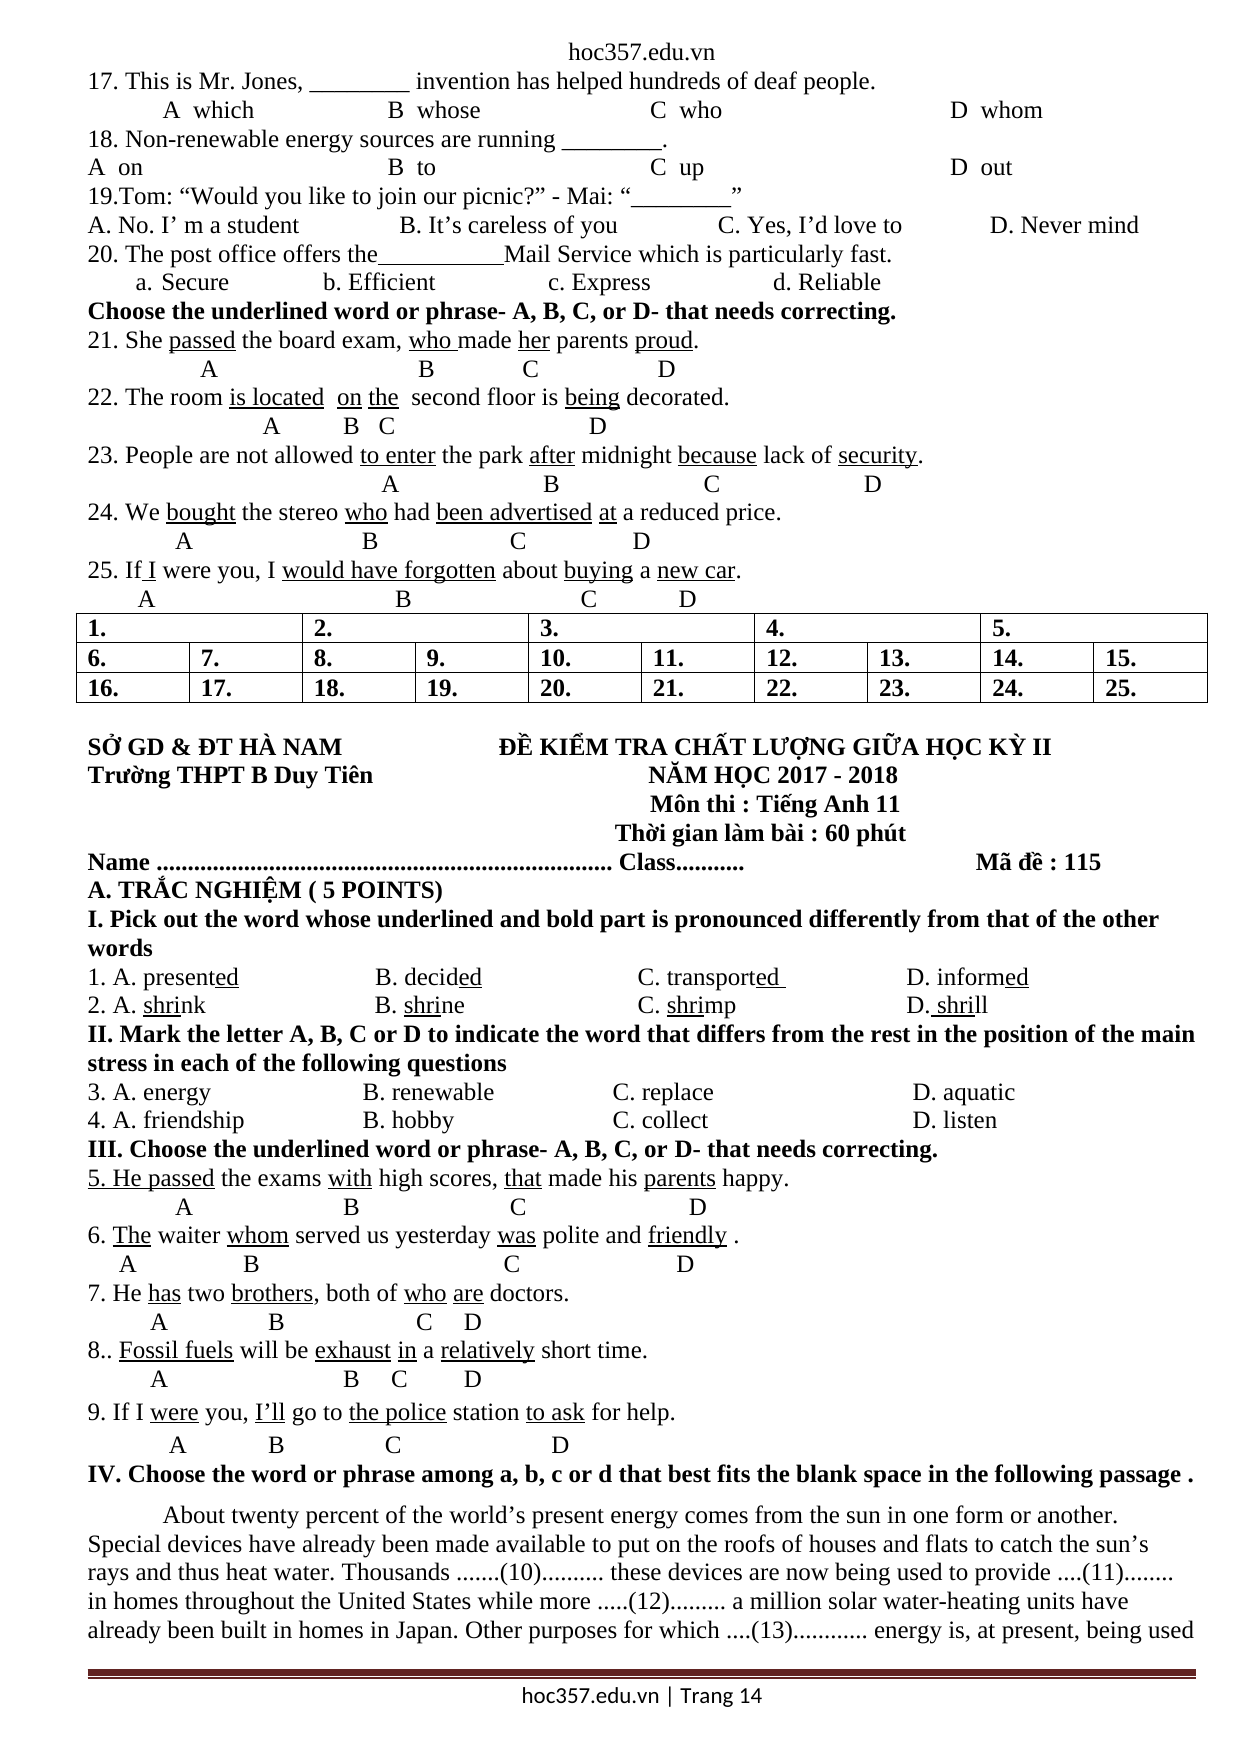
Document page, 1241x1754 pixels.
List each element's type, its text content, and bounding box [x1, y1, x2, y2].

table_header 5. [981, 614, 1207, 642]
table_cell 12. [755, 643, 867, 672]
table_cell 20. [529, 673, 641, 702]
text 22. The room is located on the second floor is being decorated. [87, 382, 1196, 411]
text SỞ GD & ĐT HÀ NAM ĐỀ KIỂM TRA CHẤT LƯỢNG GIỮA HỌC KỲ II [87, 732, 1196, 760]
table_cell 10. [529, 643, 641, 672]
text 6. The waiter whom served us yesterday was polite and friendly . [87, 1220, 1196, 1249]
table_header 3. [529, 614, 754, 642]
text A B C D [87, 1307, 1196, 1335]
text 19.Tom: “Would you like to join our picnic?” - Mai: “________” [87, 181, 1196, 210]
table_cell 13. [868, 643, 980, 672]
table_cell 15. [1094, 643, 1207, 672]
table_cell 18. [303, 673, 415, 702]
text 18. Non-renewable energy sources are running ________. [87, 124, 1196, 152]
text II. Mark the letter A, B, C or D to indicate the word that differs from the rest in the position of the main stress in each of the following questions [87, 1019, 1196, 1077]
text 8.. Fossil fuels will be exhaust in a relatively short time. [87, 1335, 1196, 1364]
text A B C D [0, 1430, 1196, 1459]
text 7. He has two brothers, both of who are doctors. [87, 1278, 1196, 1307]
table_header 1. [77, 614, 302, 642]
text 5. He passed the exams with high scores, that made his parents happy. [87, 1163, 1196, 1192]
table_cell 22. [755, 673, 867, 702]
table_cell 8. [303, 643, 415, 672]
table_cell 9. [416, 643, 528, 672]
table_header 2. [303, 614, 528, 642]
text A. TRẮC NGHIỆM ( 5 POINTS) [87, 875, 1196, 904]
text IV. Choose the word or phrase among a, b, c or d that best fits the blank space in the following passage . [87, 1459, 1196, 1487]
text I. Pick out the word whose underlined and bold part is pronounced differently from that of the other words [87, 904, 1196, 962]
text 24. We bought the stereo who had been advertised at a reduced price. [87, 497, 1196, 526]
text 23. People are not allowed to enter the park after midnight because lack of security. [87, 440, 1196, 469]
table_cell 24. [981, 673, 1093, 702]
text 3. A. energy B. renewable C. replace D. aquatic [87, 1077, 1196, 1105]
text Thời gian làm bài : 60 phút [87, 818, 1196, 847]
text 17. This is Mr. Jones, ________ invention has helped hundreds of deaf people. [87, 66, 1196, 95]
table_cell 14. [981, 643, 1093, 672]
table_cell 21. [642, 673, 754, 702]
list Secure b. Efficient c. Express d. Reliable [135, 267, 1196, 296]
text 1. A. presented B. decided C. transported D. informed [87, 962, 1196, 990]
text Trường THPT B Duy Tiên NĂM HỌC 2017 - 2018 [87, 760, 1196, 789]
text A B C D [87, 526, 1196, 555]
text A B C D [87, 469, 1196, 497]
text Môn thi : Tiếng Anh 11 [87, 789, 1196, 818]
table_cell 7. [190, 643, 302, 672]
text A which B whose C who D whom [87, 95, 1196, 124]
text A B C D [87, 1192, 1196, 1220]
table_header 4. [755, 614, 980, 642]
table_cell 16. [77, 673, 189, 702]
table_cell 25. [1094, 673, 1207, 702]
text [87, 1500, 1196, 1644]
text A on B to C up D out [87, 152, 1196, 181]
table_cell 23. [868, 673, 980, 702]
text A B C D [87, 584, 1196, 612]
text III. Choose the underlined word or phrase- A, B, C, or D- that needs correcting. [87, 1134, 1196, 1163]
text Choose the underlined word or phrase- A, B, C, or D- that needs correcting. [87, 296, 1196, 325]
text 9. If I were you, I’ll go to the police station to ask for help. [87, 1397, 1196, 1426]
table_cell 17. [190, 673, 302, 702]
text A B C D [0, 1364, 1196, 1393]
text 20. The post office offers the Mail Service which is particularly fast. [87, 239, 1196, 267]
text A B C D [87, 1249, 1196, 1278]
text 25. If I were you, I would have forgotten about buying a new car. [87, 555, 1196, 584]
text 4. A. friendship B. hobby C. collect D. listen [87, 1105, 1196, 1134]
table_cell 19. [416, 673, 528, 702]
text A B C D [87, 411, 1196, 440]
table_cell 6. [77, 643, 189, 672]
table_cell 11. [642, 643, 754, 672]
text A B C D [87, 354, 1196, 382]
text Name ......................................................................... Class........... Mã đề : 115 [87, 847, 1196, 875]
text 21. She passed the board exam, who made her parents proud. [87, 325, 1196, 354]
text A. No. I’ m a student B. It’s careless of you C. Yes, I’d love to D. Never mind [87, 210, 1196, 239]
text 2. A. shrink B. shrine C. shrimp D. shrill [87, 990, 1196, 1019]
